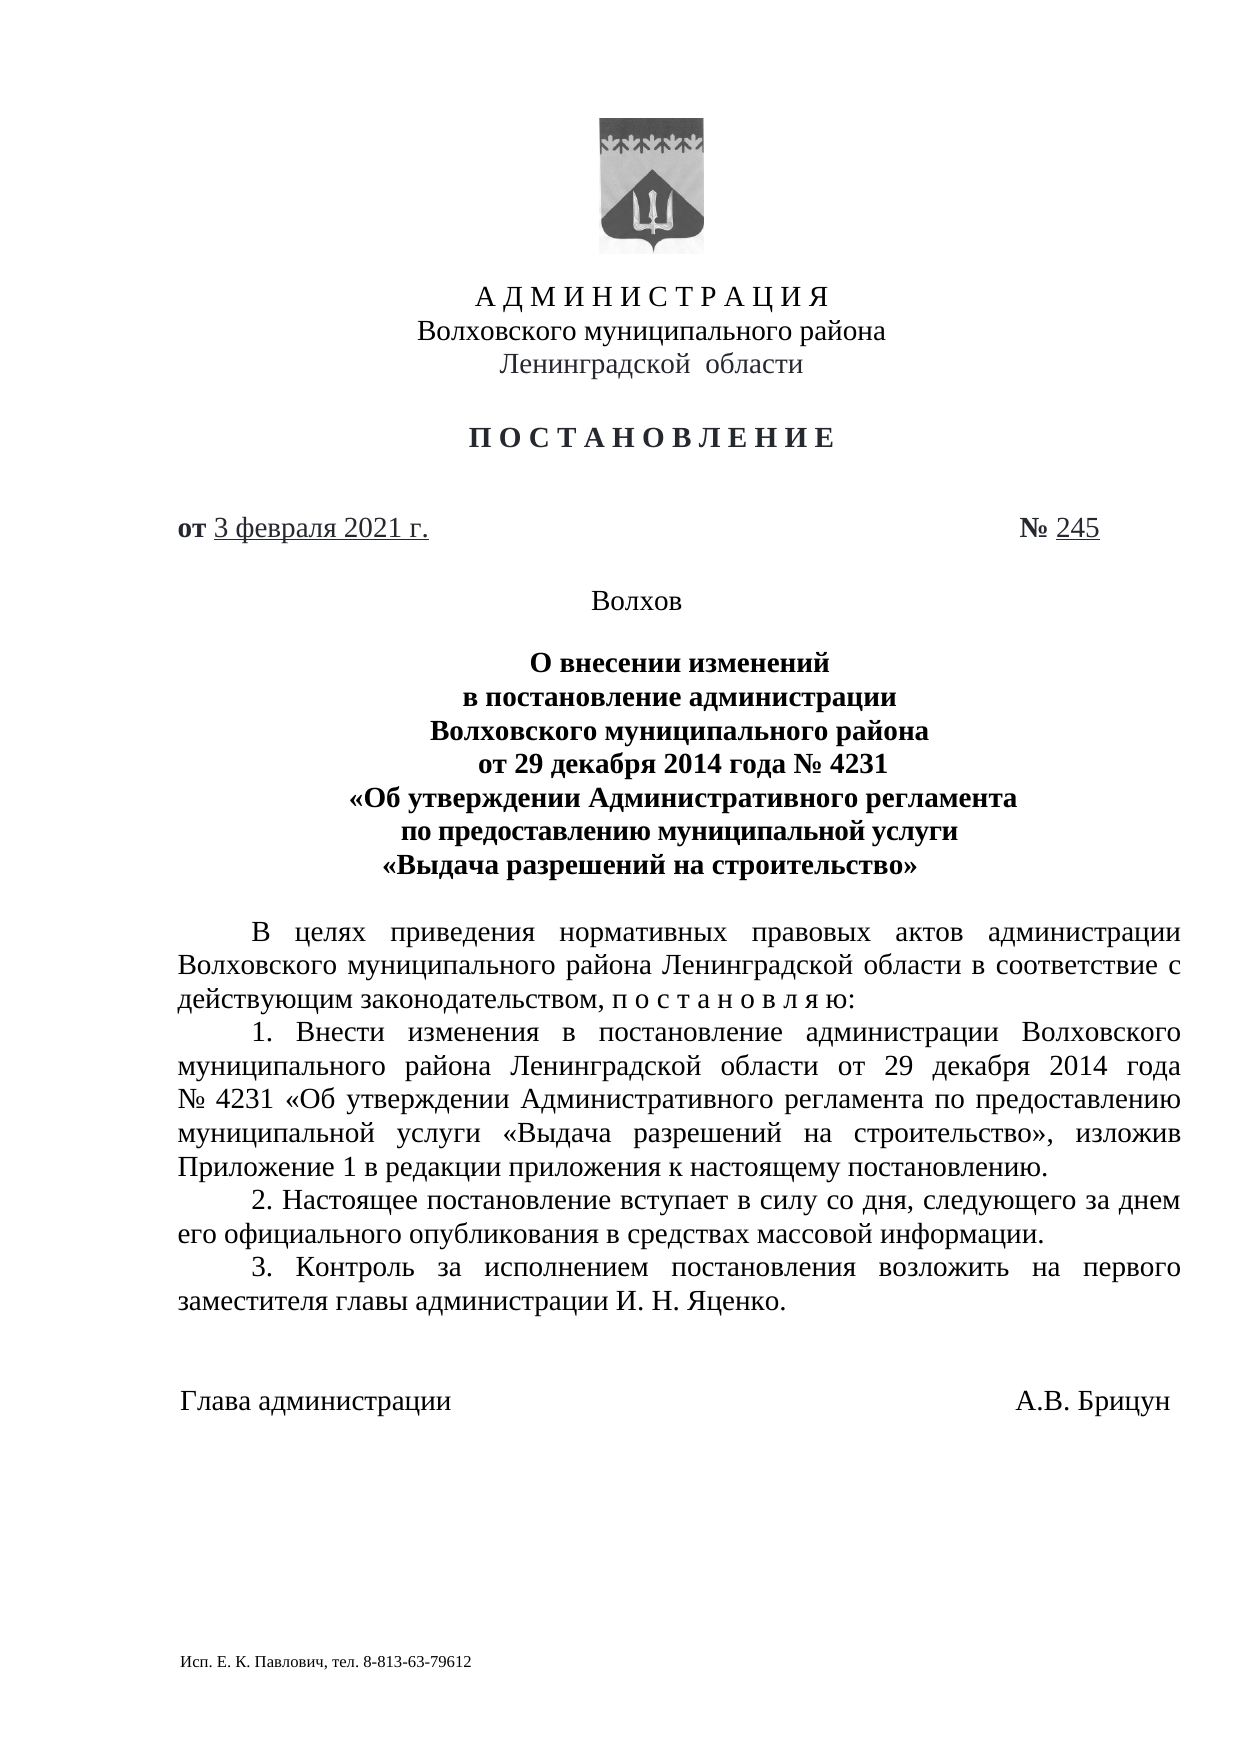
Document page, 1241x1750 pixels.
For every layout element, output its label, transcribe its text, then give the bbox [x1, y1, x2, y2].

text по предоставлению муниципальной услуги [177, 813, 1182, 847]
text в постановление администрации [177, 679, 1182, 713]
text Исп. Е. К. Павлович, тел. 8-813-63-79612 [177, 1652, 1182, 1671]
text от 29 декабря 2014 года № 4231 [177, 746, 1182, 780]
title А Д М И Н И С Т Р А Ц И Я [121, 279, 1182, 313]
text 3. Контроль за исполнением постановления возложить на первого заместителя главы администрации И. Н. Яценко. [177, 1249, 1182, 1316]
text 1. Внести изменения в постановление администрации Волховского муниципального района Ленинградской области от 29 декабря 2014 года № 4231 «Об утверждении Административного регламента по предоставлению муниципальной услуги «Выдача разрешений на строительство», изложив Приложение 1 в редакции приложения к настоящему постановлению. [177, 1014, 1182, 1182]
text О внесении изменений [177, 646, 1182, 679]
text В целях приведения нормативных правовых актов администрации Волховского муниципального района Ленинградской области в соответствие с действующим законодательством, п о с т а н о в л я ю: [177, 914, 1182, 1014]
subtitle Ленинградской области [121, 347, 1182, 380]
subtitle от 3 февраля 2021 г. № 245 [177, 510, 1197, 543]
text Волховского муниципального района [177, 713, 1182, 746]
text 2. Настоящее постановление вступает в силу со дня, следующего за днем его официального опубликования в средствах массовой информации. [177, 1182, 1182, 1249]
text Глава администрации А.В. Брицун [177, 1383, 1182, 1417]
text Волхов [177, 583, 1182, 617]
text «Об утверждении Административного регламента [177, 780, 1182, 813]
text «Выдача разрешений на строительство» [118, 847, 1182, 880]
subtitle П О С Т А Н О В Л Е Н И Е [121, 420, 1182, 454]
subtitle Волховского муниципального района [121, 313, 1182, 347]
